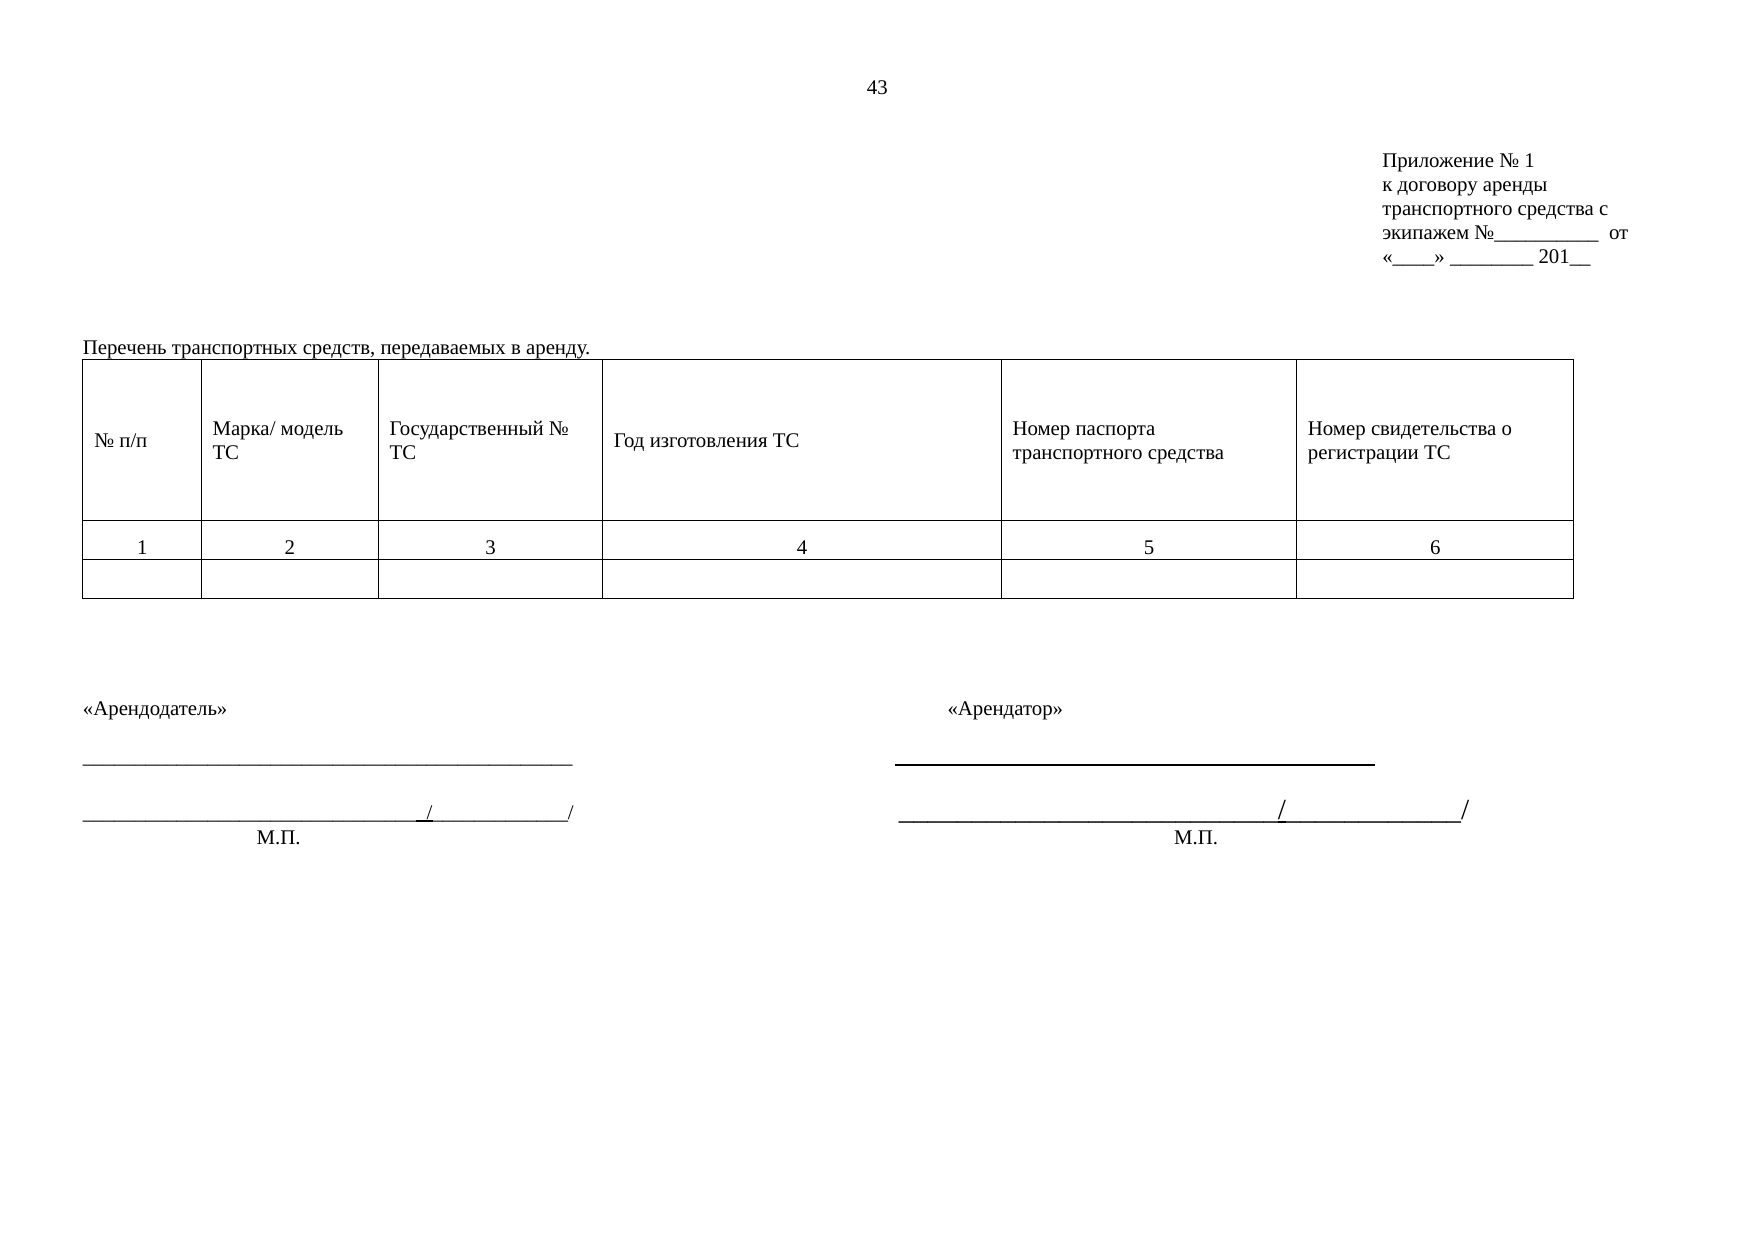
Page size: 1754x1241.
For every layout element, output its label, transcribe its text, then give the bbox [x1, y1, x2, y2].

table_cell [202, 560, 378, 598]
text _______________________________________________ ______________________________________________ [83, 744, 1671, 768]
table_cell [1002, 560, 1296, 598]
table_cell 5 [1002, 521, 1296, 559]
table_cell [603, 560, 1001, 598]
table_cell 3 [379, 521, 602, 559]
table_cell [83, 560, 201, 598]
text _________________________________/_____________/ __________________________/____________/ [83, 792, 1671, 825]
table_header Год изготовления ТС [603, 360, 1001, 520]
text к договору аренды транспортного средства с экипажем №__________ от «____» ________ 201__ [1382, 172, 1671, 268]
text М.П. М.П. [83, 825, 1671, 849]
table_cell [1297, 560, 1573, 598]
table_header Государственный № ТС [379, 360, 602, 520]
table_header № п/п [83, 360, 201, 520]
table_cell [379, 560, 602, 598]
text «Арендодатель» «Арендатор» [83, 696, 1671, 719]
text Приложение № 1 [1382, 148, 1671, 172]
table_cell 4 [603, 521, 1001, 559]
table_cell 1 [83, 521, 201, 559]
table_header Номер паспорта транспортного средства [1002, 360, 1296, 520]
table_header Номер свидетельства о регистрации ТС [1297, 360, 1573, 520]
text Перечень транспортных средств, передаваемых в аренду. [83, 335, 1671, 359]
table_cell 2 [202, 521, 378, 559]
table_cell 6 [1297, 521, 1573, 559]
table_header Марка/ модель ТС [202, 360, 378, 520]
